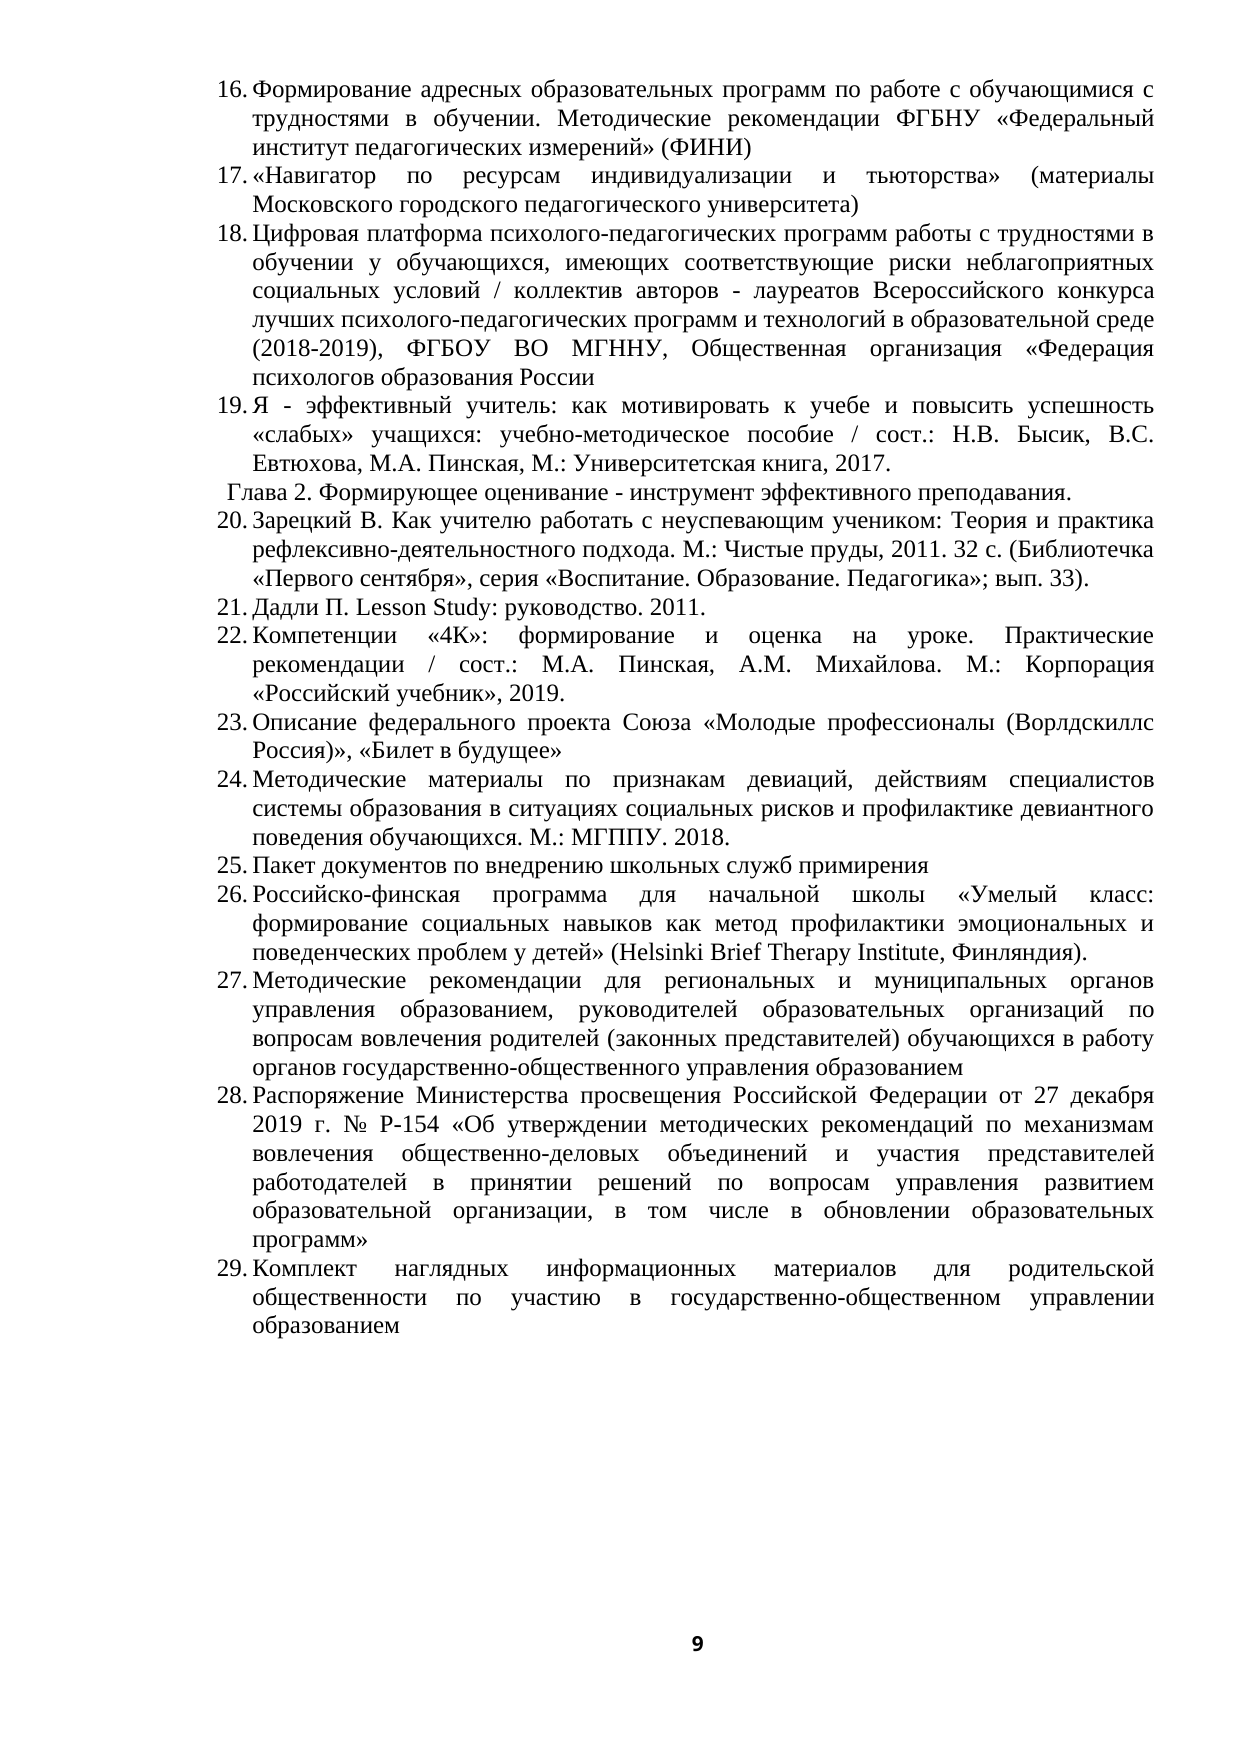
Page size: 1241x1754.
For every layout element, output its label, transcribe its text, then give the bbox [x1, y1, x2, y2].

list Я - эффективный учитель: как мотивировать к учебе и повысить успешность «слабых» учащихся: учебно-методическое пособие / сост.: Н.В. Бысик, В.С. Евтюхова, М.А. Пинская, М.: Университетская книга, 2017. [217, 391, 1155, 477]
list Формирование адресных образовательных программ по работе с обучающимися с трудностями в обучении. Методические рекомендации ФГБНУ «Федеральный институт педагогических измерений» (ФИНИ) [217, 74, 1155, 161]
list Пакет документов по внедрению школьных служб примирения [217, 851, 1155, 879]
list Цифровая платформа психолого-педагогических программ работы с трудностями в обучении у обучающихся, имеющих соответствующие риски неблагоприятных социальных условий / коллектив авторов - лауреатов Всероссийского конкурса лучших психолого-педагогических программ и технологий в образовательной среде (2018-2019), ФГБОУ ВО МГННУ, Общественная организация «Федерация психологов образования России [217, 218, 1155, 391]
list Российско-финская программа для начальной школы «Умелый класс: формирование социальных навыков как метод профилактики эмоциональных и поведенческих проблем у детей» (Helsinki Brief Therapy Institute, Финляндия). [217, 879, 1155, 966]
list Дадли П. Lesson Study: руководство. 2011. [217, 592, 1155, 621]
list Компетенции «4К»: формирование и оценка на уроке. Практические рекомендации / сост.: М.А. Пинская, А.М. Михайлова. М.: Корпорация «Российский учебник», 2019. [217, 621, 1155, 707]
list Описание федерального проекта Союза «Молодые профессионалы (Ворлдскиллс Россия)», «Билет в будущее» [217, 707, 1155, 764]
list Методические рекомендации для региональных и муниципальных органов управления образованием, руководителей образовательных организаций по вопросам вовлечения родителей (законных представителей) обучающихся в работу органов государственно-общественного управления образованием [217, 966, 1155, 1081]
list «Навигатор по ресурсам индивидуализации и тьюторства» (материалы Московского городского педагогического университета) [217, 161, 1155, 218]
list Методические материалы по признакам девиаций, действиям специалистов системы образования в ситуациях социальных рисков и профилактике девиантного поведения обучающихся. М.: МГППУ. 2018. [217, 764, 1155, 851]
list Распоряжение Министерства просвещения Российской Федерации от 27 декабря 2019 г. № Р-154 «Об утверждении методических рекомендаций по механизмам вовлечения общественно-деловых объединений и участия представителей работодателей в принятии решений по вопросам управления развитием образовательной организации, в том числе в обновлении образовательных программ» [217, 1081, 1155, 1253]
text Глава 2. Формирующее оценивание - инструмент эффективного преподавания. [177, 477, 1122, 506]
list Комплект наглядных информационных материалов для родительской общественности по участию в государственно-общественном управлении образованием [217, 1253, 1155, 1339]
list Зарецкий В. Как учителю работать с неуспевающим учеником: Теория и практика рефлексивно-деятельностного подхода. М.: Чистые пруды, 2011. 32 с. (Библиотечка «Первого сентября», серия «Воспитание. Образование. Педагогика»; вып. 33). [217, 506, 1155, 592]
